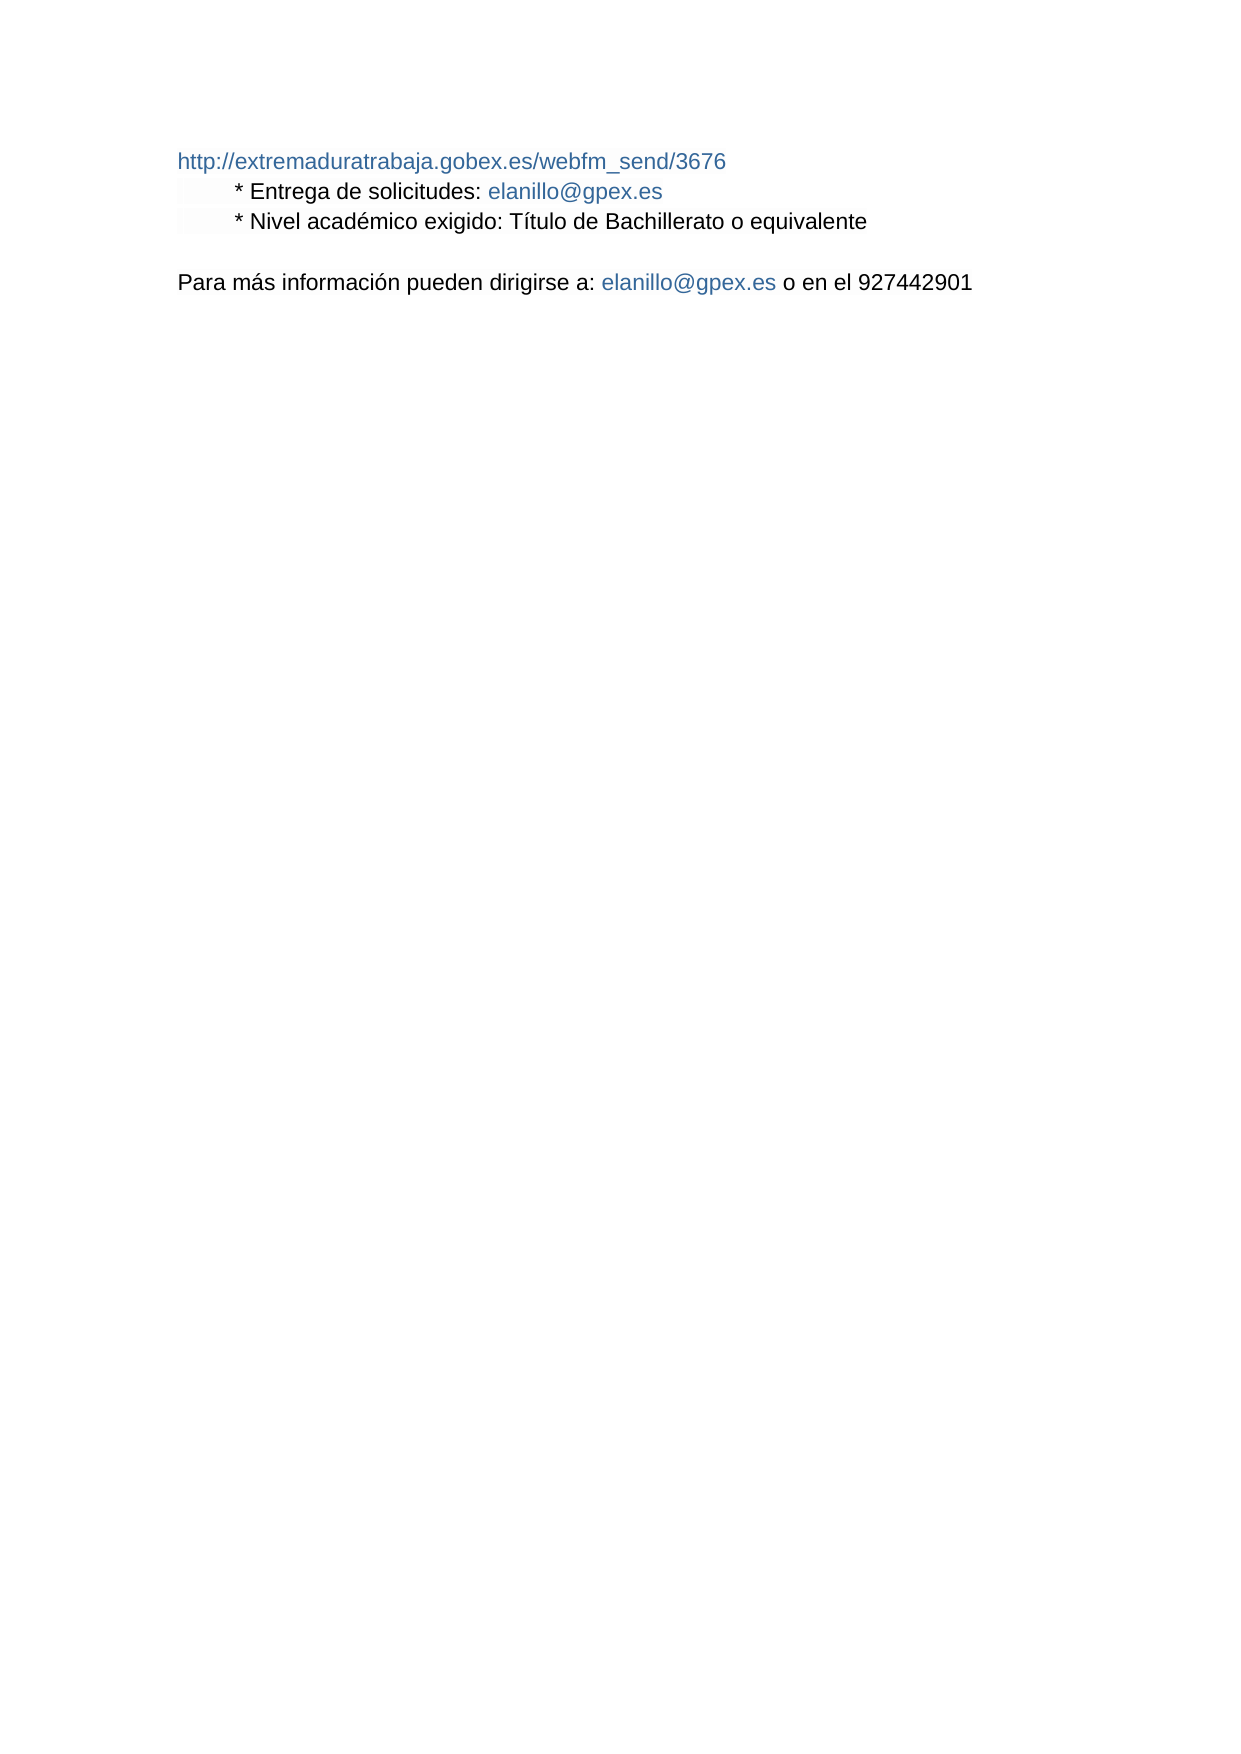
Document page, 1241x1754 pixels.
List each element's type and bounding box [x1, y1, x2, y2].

text [177, 148, 1063, 295]
